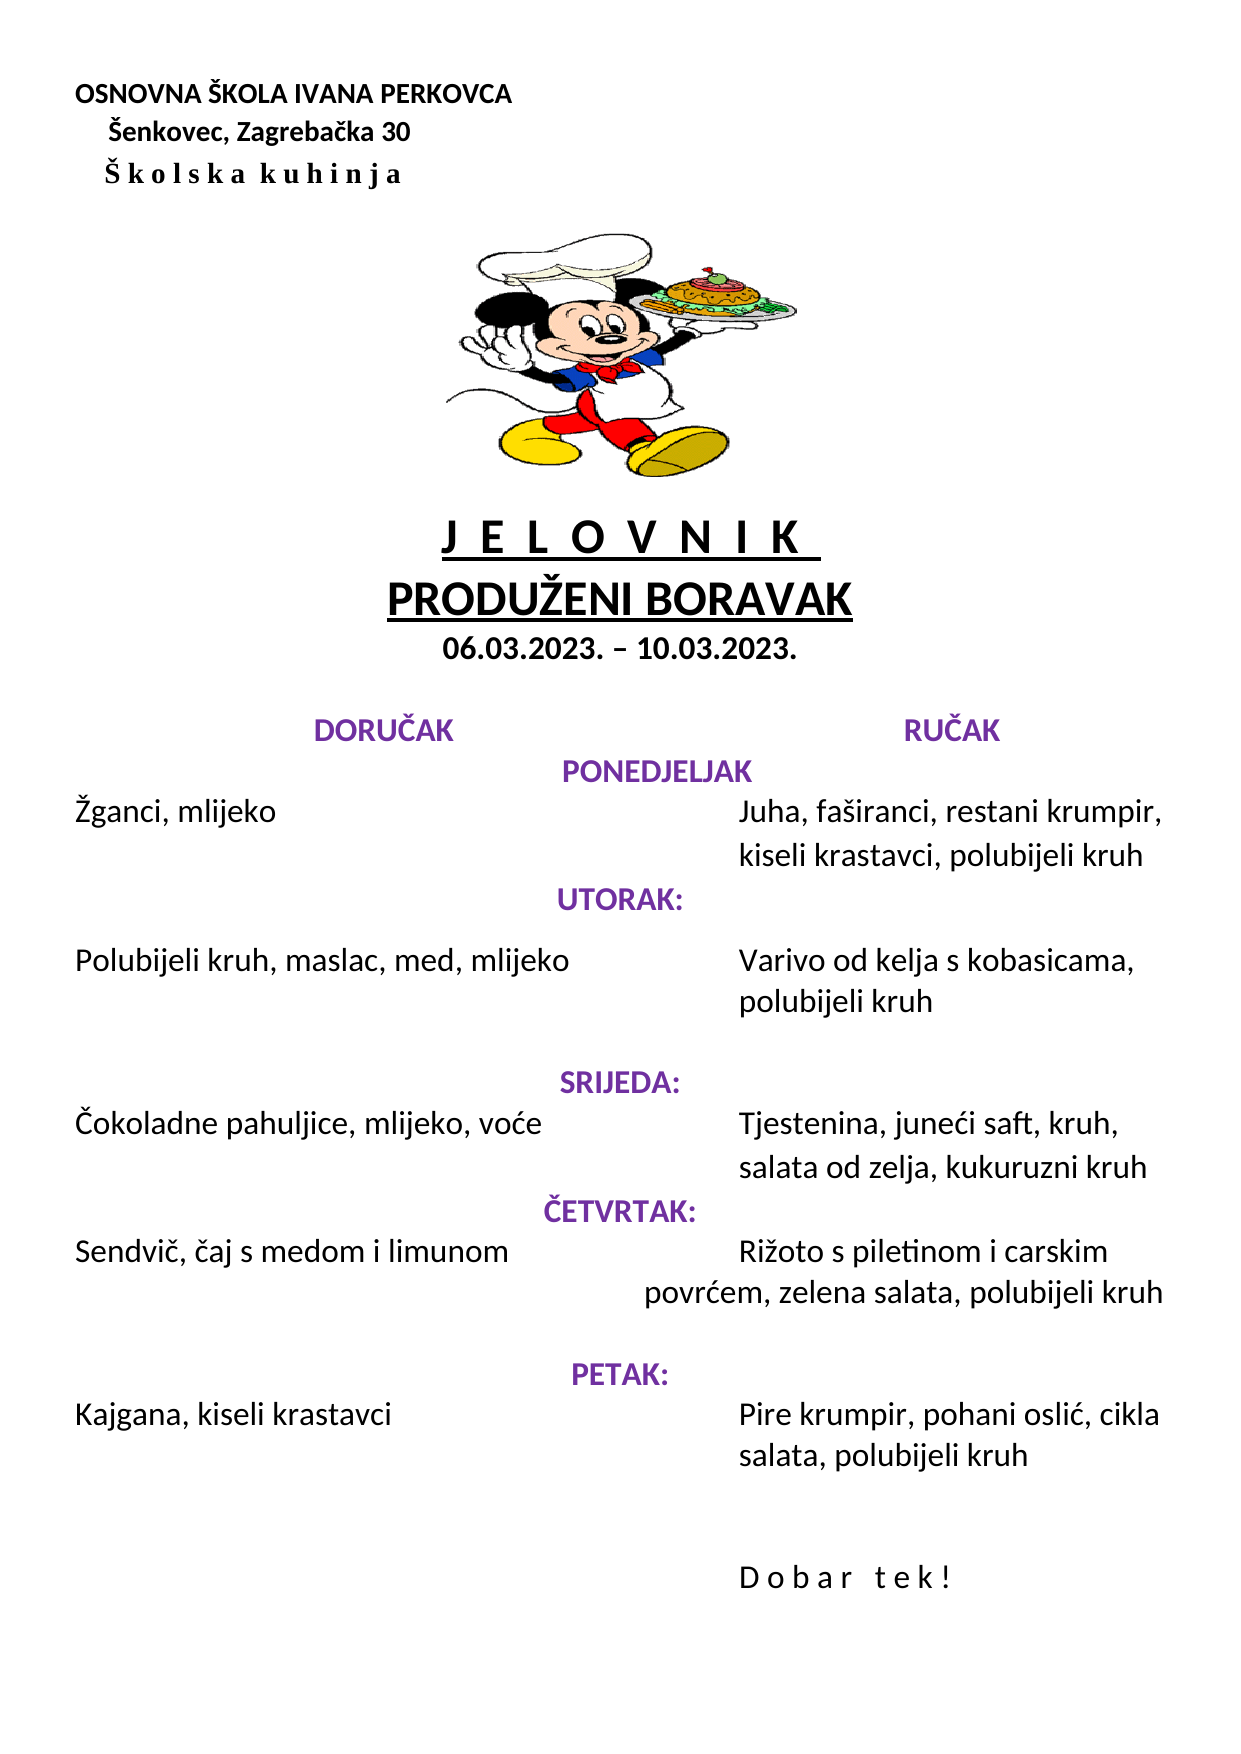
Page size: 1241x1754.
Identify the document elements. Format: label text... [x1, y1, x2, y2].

text Š k o l s k a k u h i n j a [75, 156, 1165, 189]
text povrćem, zelena salata, polubijeli kruh [591, 1271, 1165, 1312]
text Sendvič, čaj s medom i limunom Rižoto s piletinom i carskim [75, 1230, 1165, 1271]
text Čokoladne pahuljice, mlijeko, voće Tjestenina, juneći saft, kruh, [75, 1102, 1165, 1142]
text D o b a r t e k ! [450, 1556, 1165, 1597]
text SRIJEDA: [75, 1061, 1165, 1102]
text DORUČAK RUČAK [75, 709, 1165, 749]
text 06.03.2023. – 10.03.2023. [75, 627, 1165, 668]
text UTORAK: [75, 878, 1165, 919]
text salata od zelja, kukuruzni kruh [665, 1146, 1165, 1186]
text Šenkovec, Zagrebačka 30 [75, 113, 1165, 149]
text PRODUŽENI BORAVAK [75, 566, 1165, 627]
text J E L O V N I K [75, 505, 1165, 566]
text PETAK: [75, 1353, 1165, 1393]
text Polubijeli kruh, maslac, med, mlijeko Varivo od kelja s kobasicama, [75, 939, 1165, 979]
text polubijeli kruh [665, 979, 1165, 1020]
text PONEDJELJAK [75, 749, 1165, 790]
text ČETVRTAK: [75, 1190, 1165, 1230]
text salata, polubijeli kruh [665, 1434, 1165, 1475]
text Žganci, mlijeko Juha, faširanci, restani krumpir, kiseli krastavci, polubijeli kruh [75, 790, 1165, 875]
text OSNOVNA ŠKOLA IVANA PERKOVCA [75, 75, 1165, 111]
text Kajgana, kiseli krastavci Pire krumpir, pohani oslić, cikla [75, 1393, 1165, 1434]
picture [438, 232, 802, 477]
